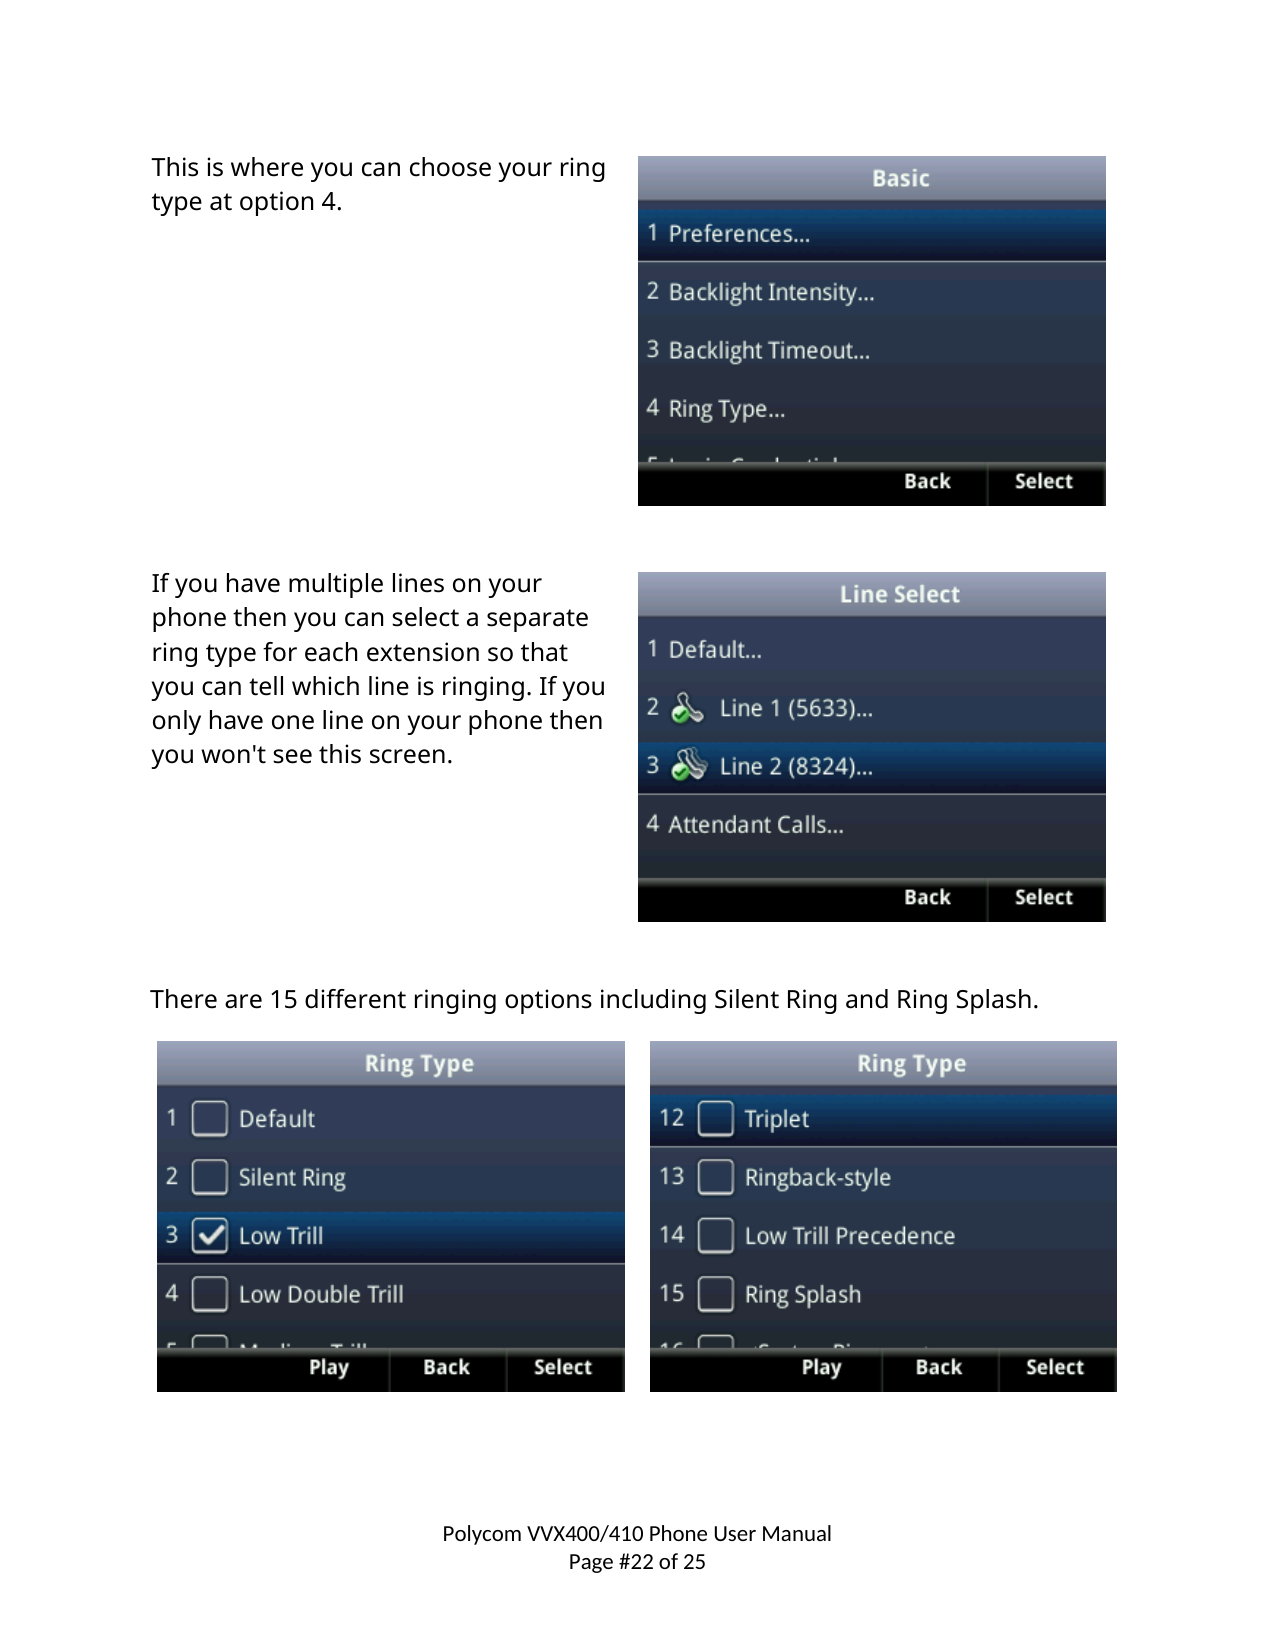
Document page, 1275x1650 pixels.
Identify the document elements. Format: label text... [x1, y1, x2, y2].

table_header This is where you can choose your ring type at option 4. [140, 150, 621, 513]
picture [157, 1041, 625, 1392]
table_header [621, 150, 1125, 513]
picture [638, 572, 1106, 922]
table_header If you have multiple lines on your phone then you can select a separate ring type for each extension so that you can tell which line is ringing. If you only have one line on your phone then you won't see this screen. [140, 566, 621, 929]
picture [650, 1041, 1117, 1392]
text There are 15 different ringing options including Silent Ring and Ring Splash. [150, 982, 1125, 1016]
table_header [621, 566, 1125, 929]
table_header [633, 1036, 1125, 1398]
picture [638, 156, 1106, 506]
table_header [140, 1036, 632, 1398]
